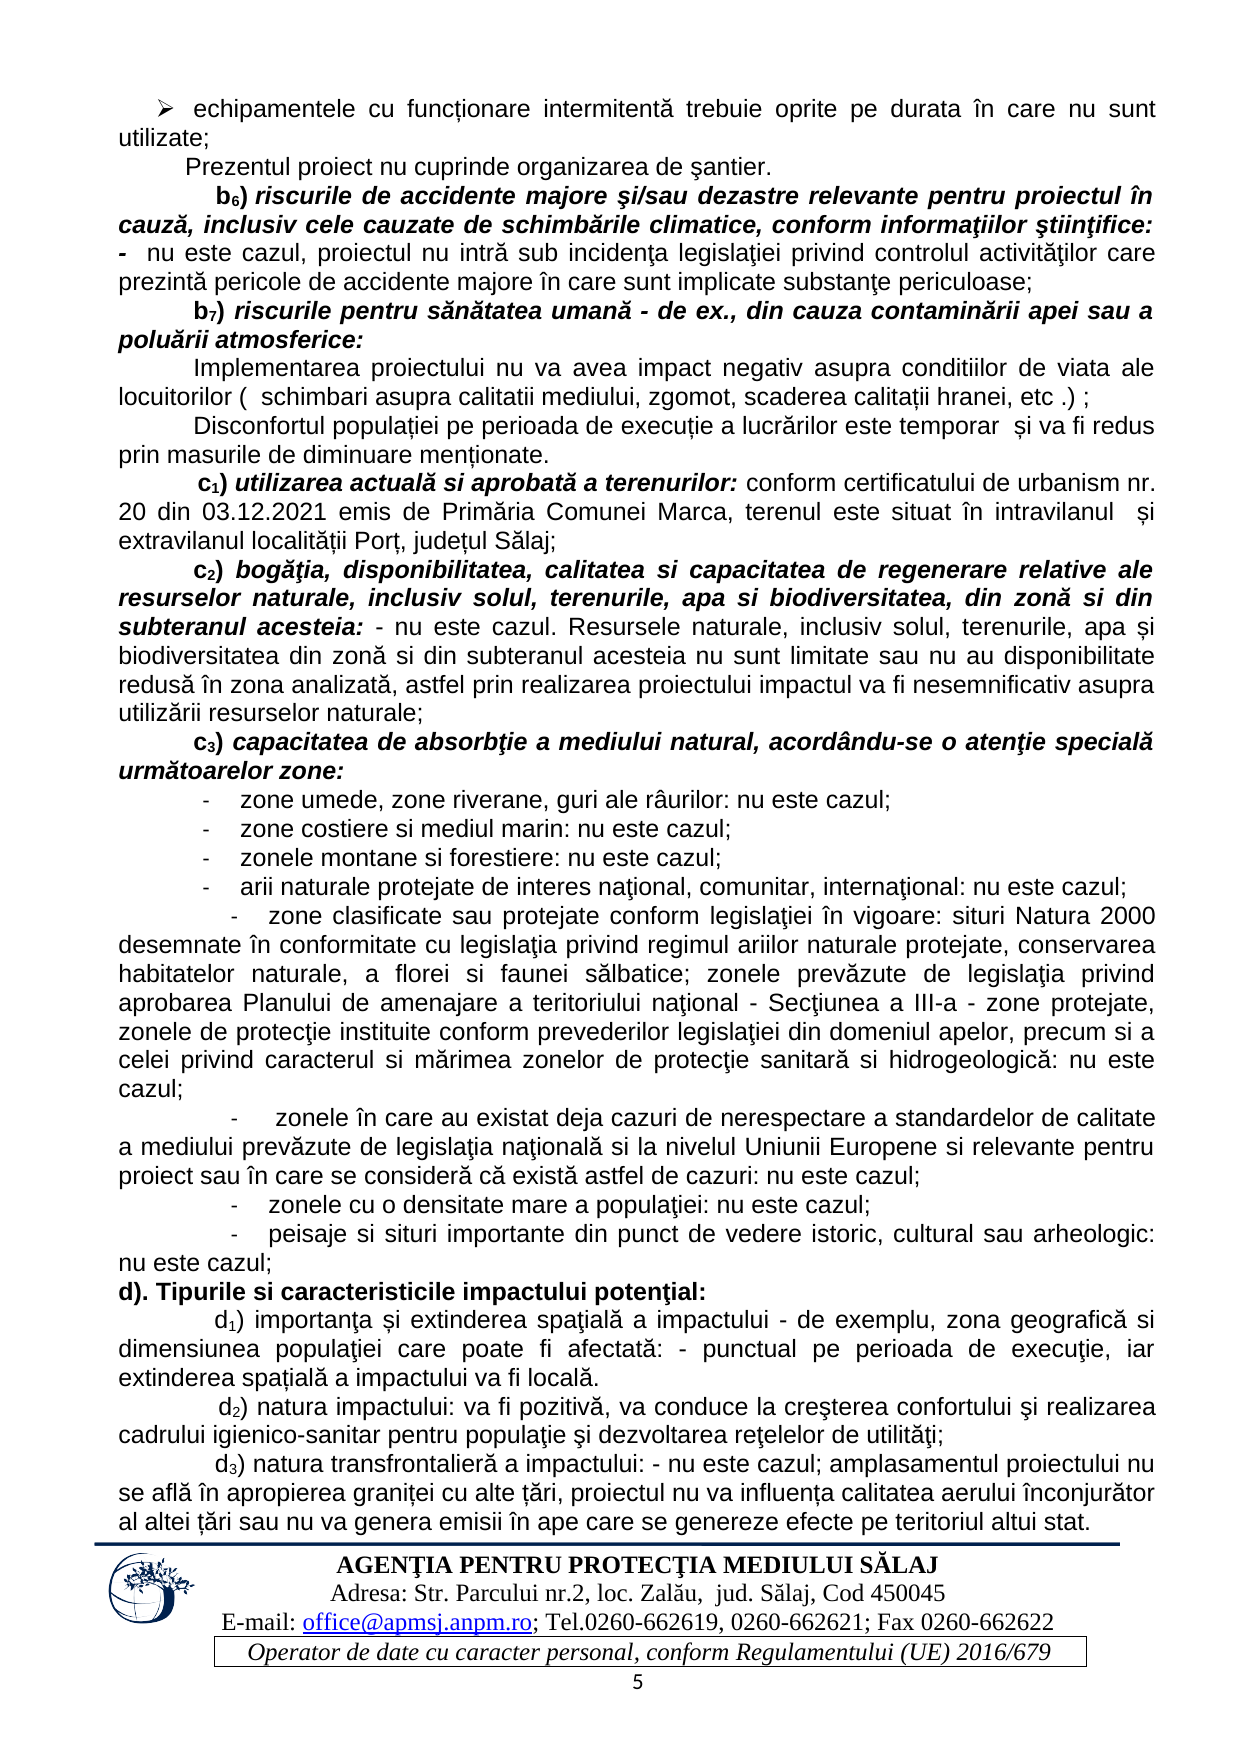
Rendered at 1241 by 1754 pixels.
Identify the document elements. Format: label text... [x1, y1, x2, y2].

text c3) capacitatea de absorbţie a mediului natural, acordându-se o atenţie specială următoarelor zone: [118, 727, 1157, 785]
text d). Tipurile si caracteristicile impactului potenţial: [118, 1277, 1157, 1306]
text Implementarea proiectului nu va avea impact negativ asupra conditiilor de viata ale locuitorilor ( schimbari asupra calitatii mediului, zgomot, scaderea calitații hranei, etc .) ; [118, 353, 1157, 411]
list zone costiere si mediul marin: nu este cazul; [202, 814, 1157, 843]
text Disconfortul populației pe perioada de execuție a lucrărilor este temporar și va fi redus prin masurile de diminuare menționate. [118, 411, 1157, 468]
text d2) natura impactului: va fi pozitivă, va conduce la creşterea confortului şi realizarea cadrului igienico-sanitar pentru populaţie şi dezvoltarea reţelelor de utilităţi; [118, 1392, 1157, 1449]
text b7) riscurile pentru sănătatea umană - de ex., din cauza contaminării apei sau a poluării atmosferice: [118, 296, 1157, 353]
list arii naturale protejate de interes naţional, comunitar, internaţional: nu este cazul; [202, 872, 1157, 901]
text d3) natura transfrontalieră a impactului: - nu este cazul; amplasamentul proiectului nu se află în apropierea graniței cu alte țări, proiectul nu va influența calitatea aerului înconjurător al altei țări sau nu va genera emisii în ape care se genereze efecte pe teritoriul altui stat. [118, 1449, 1157, 1536]
list zone umede, zone riverane, guri ale râurilor: nu este cazul; [202, 785, 1157, 814]
text d1) importanţa și extinderea spaţială a impactului - de exemplu, zona geografică si dimensiunea populaţiei care poate fi afectată: - punctual pe perioada de execuţie, iar extinderea spațială a impactului va fi locală. [118, 1306, 1157, 1392]
text c2) bogăţia, disponibilitatea, calitatea si capacitatea de regenerare relative ale resurselor naturale, inclusiv solul, terenurile, apa si biodiversitatea, din zonă si din subteranul acesteia: - nu este cazul. Resursele naturale, inclusiv solul, terenurile, apa și biodiversitatea din zonă si din subteranul acesteia nu sunt limitate sau nu au disponibilitate redusă în zona analizată, astfel prin realizarea proiectului impactul va fi nesemnificativ asupra utilizării resurselor naturale; [118, 555, 1157, 727]
list zone clasificate sau protejate conform legislaţiei în vigoare: situri Natura 2000 desemnate în conformitate cu legislaţia privind regimul ariilor naturale protejate, conservarea habitatelor naturale, a florei si faunei sălbatice; zonele prevăzute de legislaţia privind aprobarea Planului de amenajare a teritoriului naţional - Secţiunea a III-a - zone protejate, zonele de protecţie instituite conform prevederilor legislaţiei din domeniul apelor, precum si a celei privind caracterul si mărimea zonelor de protecţie sanitară si hidrogeologică: nu este cazul; [118, 901, 1157, 1103]
text c1) utilizarea actuală si aprobată a terenurilor: conform certificatului de urbanism nr. 20 din 03.12.2021 emis de Primăria Comunei Marca, terenul este situat în intravilanul și extravilanul localității Porț, județul Sălaj; [118, 468, 1157, 555]
list peisaje si situri importante din punct de vedere istoric, cultural sau arheologic: nu este cazul; [118, 1219, 1157, 1277]
list zonele în care au existat deja cazuri de nerespectare a standardelor de calitate a mediului prevăzute de legislaţia naţională si la nivelul Uniunii Europene si relevante pentru proiect sau în care se consideră că există astfel de cazuri: nu este cazul; [118, 1103, 1157, 1190]
list zonele cu o densitate mare a populaţiei: nu este cazul; [118, 1190, 1157, 1219]
list echipamentele cu funcționare intermitentă trebuie oprite pe durata în care nu sunt utilizate; [118, 94, 1157, 152]
text b6) riscurile de accidente majore şi/sau dezastre relevante pentru proiectul în cauză, inclusiv cele cauzate de schimbările climatice, conform informaţiilor ştiinţifice: - nu este cazul, proiectul nu intră sub incidenţa legislaţiei privind controlul activităţilor care prezintă pericole de accidente majore în care sunt implicate substanţe periculoase; [118, 181, 1157, 296]
list zonele montane si forestiere: nu este cazul; [202, 843, 1157, 872]
text Prezentul proiect nu cuprinde organizarea de şantier. [118, 152, 1157, 181]
